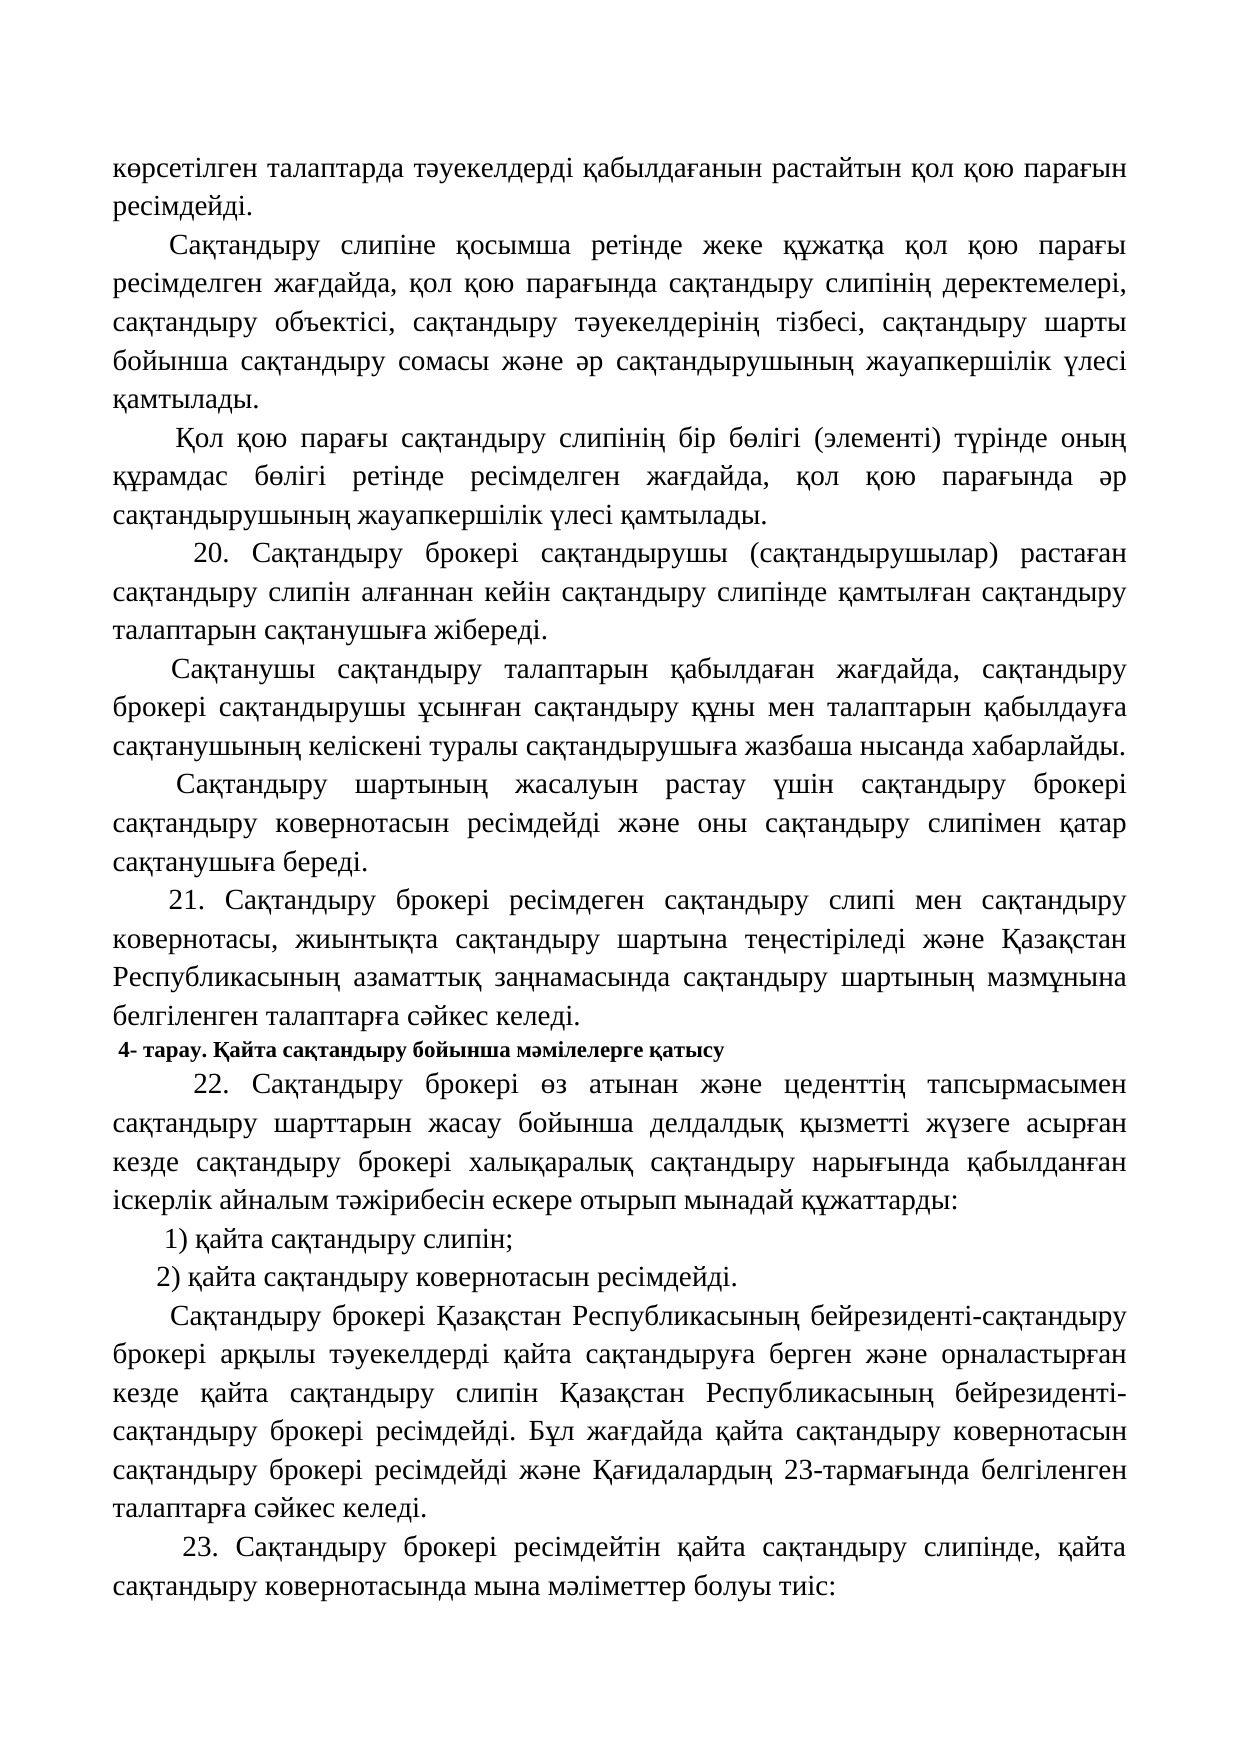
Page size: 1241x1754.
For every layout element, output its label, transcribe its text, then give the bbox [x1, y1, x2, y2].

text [112, 150, 1128, 222]
text 4- тарау. Қайта сақтандыру бойынша мәмілелерге қатысу [112, 1036, 1128, 1063]
text 22. Сақтандыру брокері өз атынан және цеденттің тапсырмасымен сақтандыру шарттарын жасау бойынша делдалдық қызметті жүзеге асырған кезде сақтандыру брокері халықаралық сақтандыру нарығында қабылданған іскерлік айналым тәжірибесін ескере отырып мынадай құжаттарды: [112, 1067, 1128, 1216]
text 2) қайта сақтандыру ковернотасын ресімдейді. [112, 1259, 1128, 1293]
text 23. Сақтандыру брокері ресімдейтін қайта сақтандыру слипінде, қайта сақтандыру ковернотасында мына мәліметтер болуы тиіс: [112, 1529, 1128, 1601]
text Сақтандыру слипіне қосымша ретінде жеке құжатқа қол қою парағы ресімделген жағдайда, қол қою парағында сақтандыру слипінің деректемелері, сақтандыру объектісі, сақтандыру тәуекелдерінің тізбесі, сақтандыру шарты бойынша сақтандыру сомасы және әр сақтандырушының жауапкершілік үлесі қамтылады. [112, 227, 1128, 415]
text 20. Сақтандыру брокері сақтандырушы (сақтандырушылар) растаған сақтандыру слипін алғаннан кейін сақтандыру слипінде қамтылған сақтандыру талаптарын сақтанушыға жібереді. [112, 535, 1128, 646]
text Сақтандыру брокері Қазақстан Республикасының бейрезиденті-сақтандыру брокері арқылы тәуекелдерді қайта сақтандыруға берген және орналастырған кезде қайта сақтандыру слипін Қазақстан Республикасының бейрезиденті-сақтандыру брокері ресімдейді. Бұл жағдайда қайта сақтандыру ковернотасын сақтандыру брокері ресімдейді және Қағидалардың 23-тармағында белгіленген талаптарға сәйкес келеді. [112, 1298, 1128, 1524]
text 21. Сақтандыру брокері ресімдеген сақтандыру слипі мен сақтандыру ковернотасы, жиынтықта сақтандыру шартына теңестіріледі және Қазақстан Республикасының азаматтық заңнамасында сақтандыру шартының мазмұнына белгіленген талаптарға сәйкес келеді. [112, 882, 1128, 1031]
text Сақтанушы сақтандыру талаптарын қабылдаған жағдайда, сақтандыру брокері сақтандырушы ұсынған сақтандыру құны мен талаптарын қабылдауға сақтанушының келіскені туралы сақтандырушыға жазбаша нысанда хабарлайды. [112, 651, 1128, 762]
text 1) қайта сақтандыру слипін; [112, 1221, 1128, 1254]
text Қол қою парағы сақтандыру слипінің бір бөлігі (элементі) түрінде оның құрамдас бөлігі ретінде ресімделген жағдайда, қол қою парағында әр сақтандырушының жауапкершілік үлесі қамтылады. [112, 420, 1128, 530]
text Сақтандыру шартының жасалуын растау үшін сақтандыру брокері сақтандыру ковернотасын ресімдейді және оны сақтандыру слипімен қатар сақтанушыға береді. [112, 767, 1128, 877]
